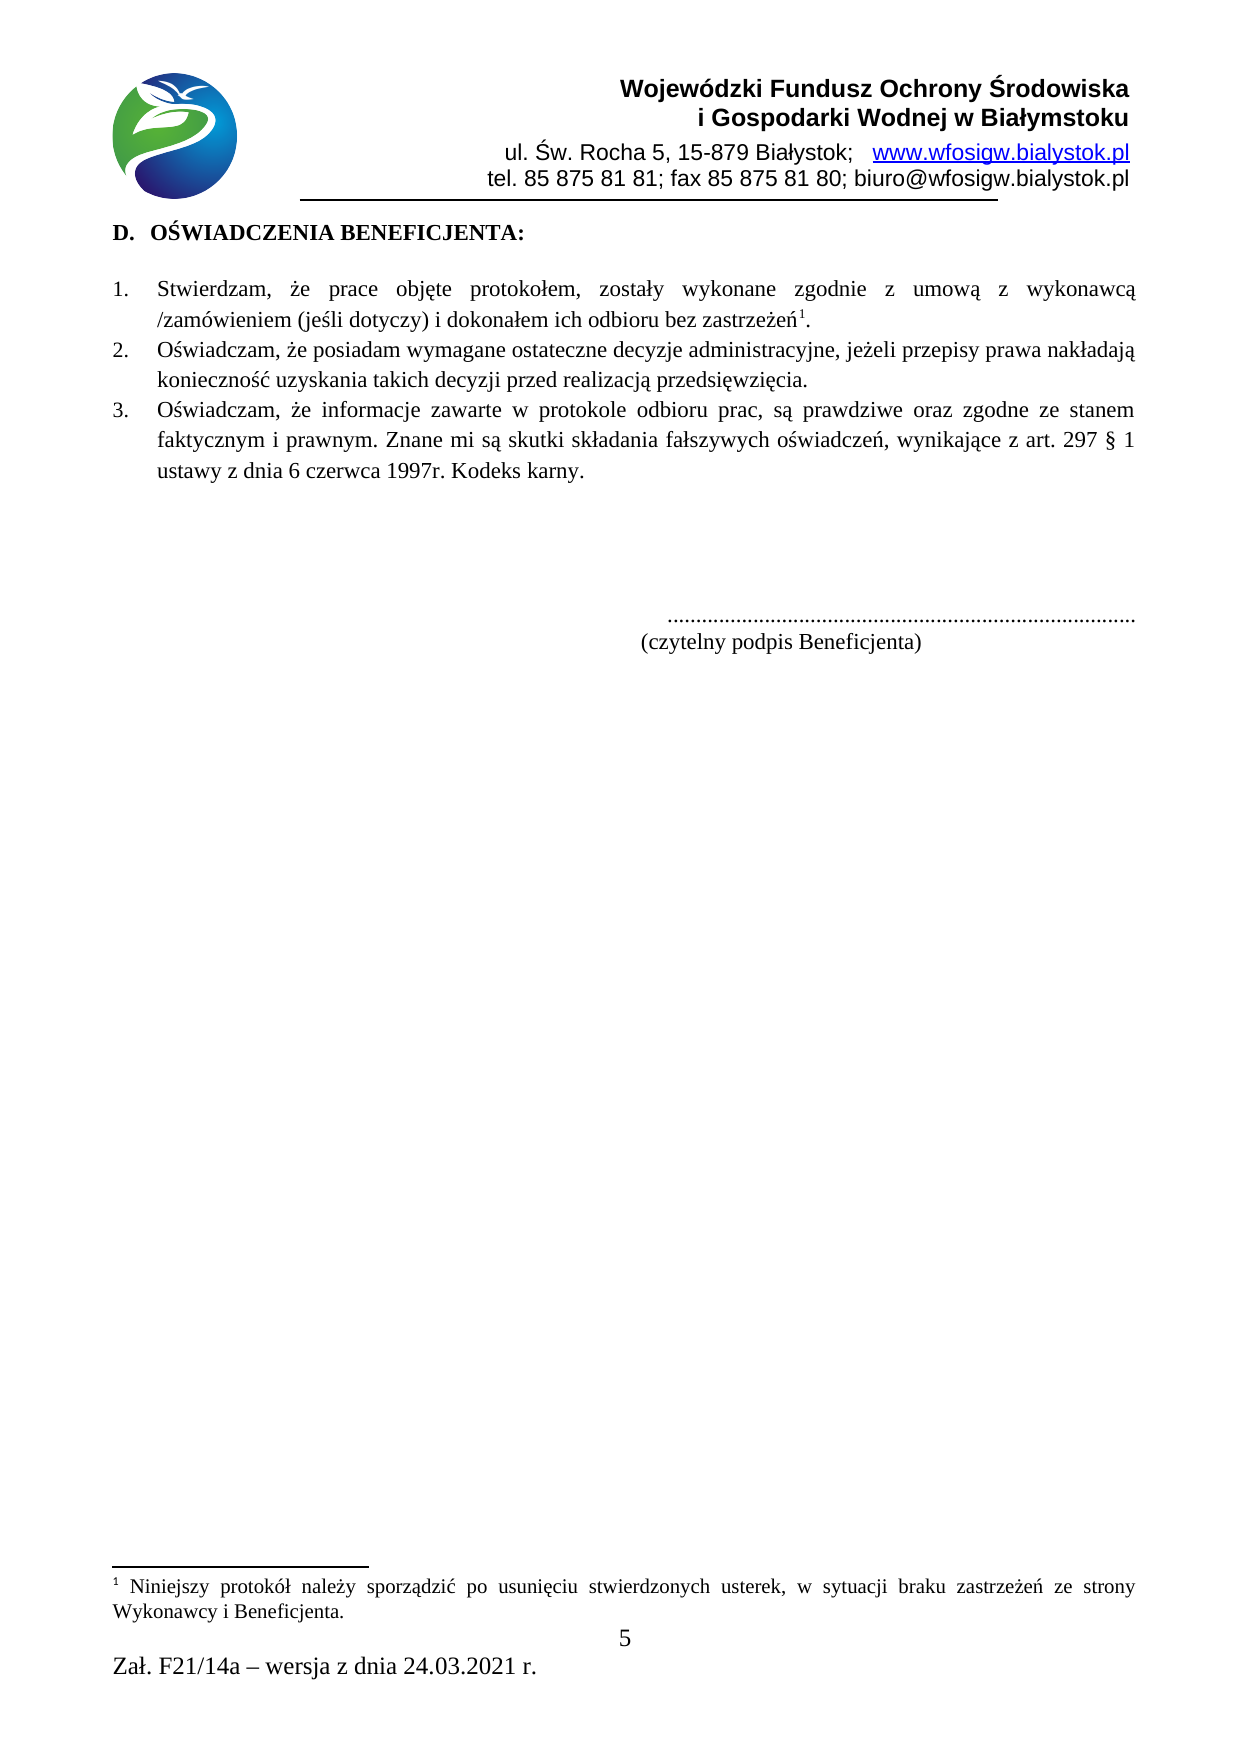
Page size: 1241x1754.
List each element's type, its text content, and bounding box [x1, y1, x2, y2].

list Oświadczam, że informacje zawarte w protokole odbioru prac, są prawdziwe oraz zgodne ze stanem faktycznym i prawnym. Znane mi są skutki składania fałszywych oświadczeń, wynikające z art. 297 § 1 ustawy z dnia 6 czerwca 1997r. Kodeks karny. [112, 396, 1137, 483]
list Stwierdzam, że prace objęte protokołem, zostały wykonane zgodnie z umową z wykonawcą /zamówieniem (jeśli dotyczy) i dokonałem ich odbioru bez zastrzeżeń. [112, 275, 1137, 332]
picture [112, 73, 243, 199]
list Oświadczam, że posiadam wymagane ostateczne decyzje administracyjne, jeżeli przepisy prawa nakładają konieczność uzyskania takich decyzji przed realizacją przedsięwzięcia. [112, 336, 1137, 392]
list OŚWIADCZENIA BENEFICJENTA: [112, 219, 1137, 245]
list .................................................................................. (czytelny podpis Beneficjenta) [555, 601, 1137, 654]
